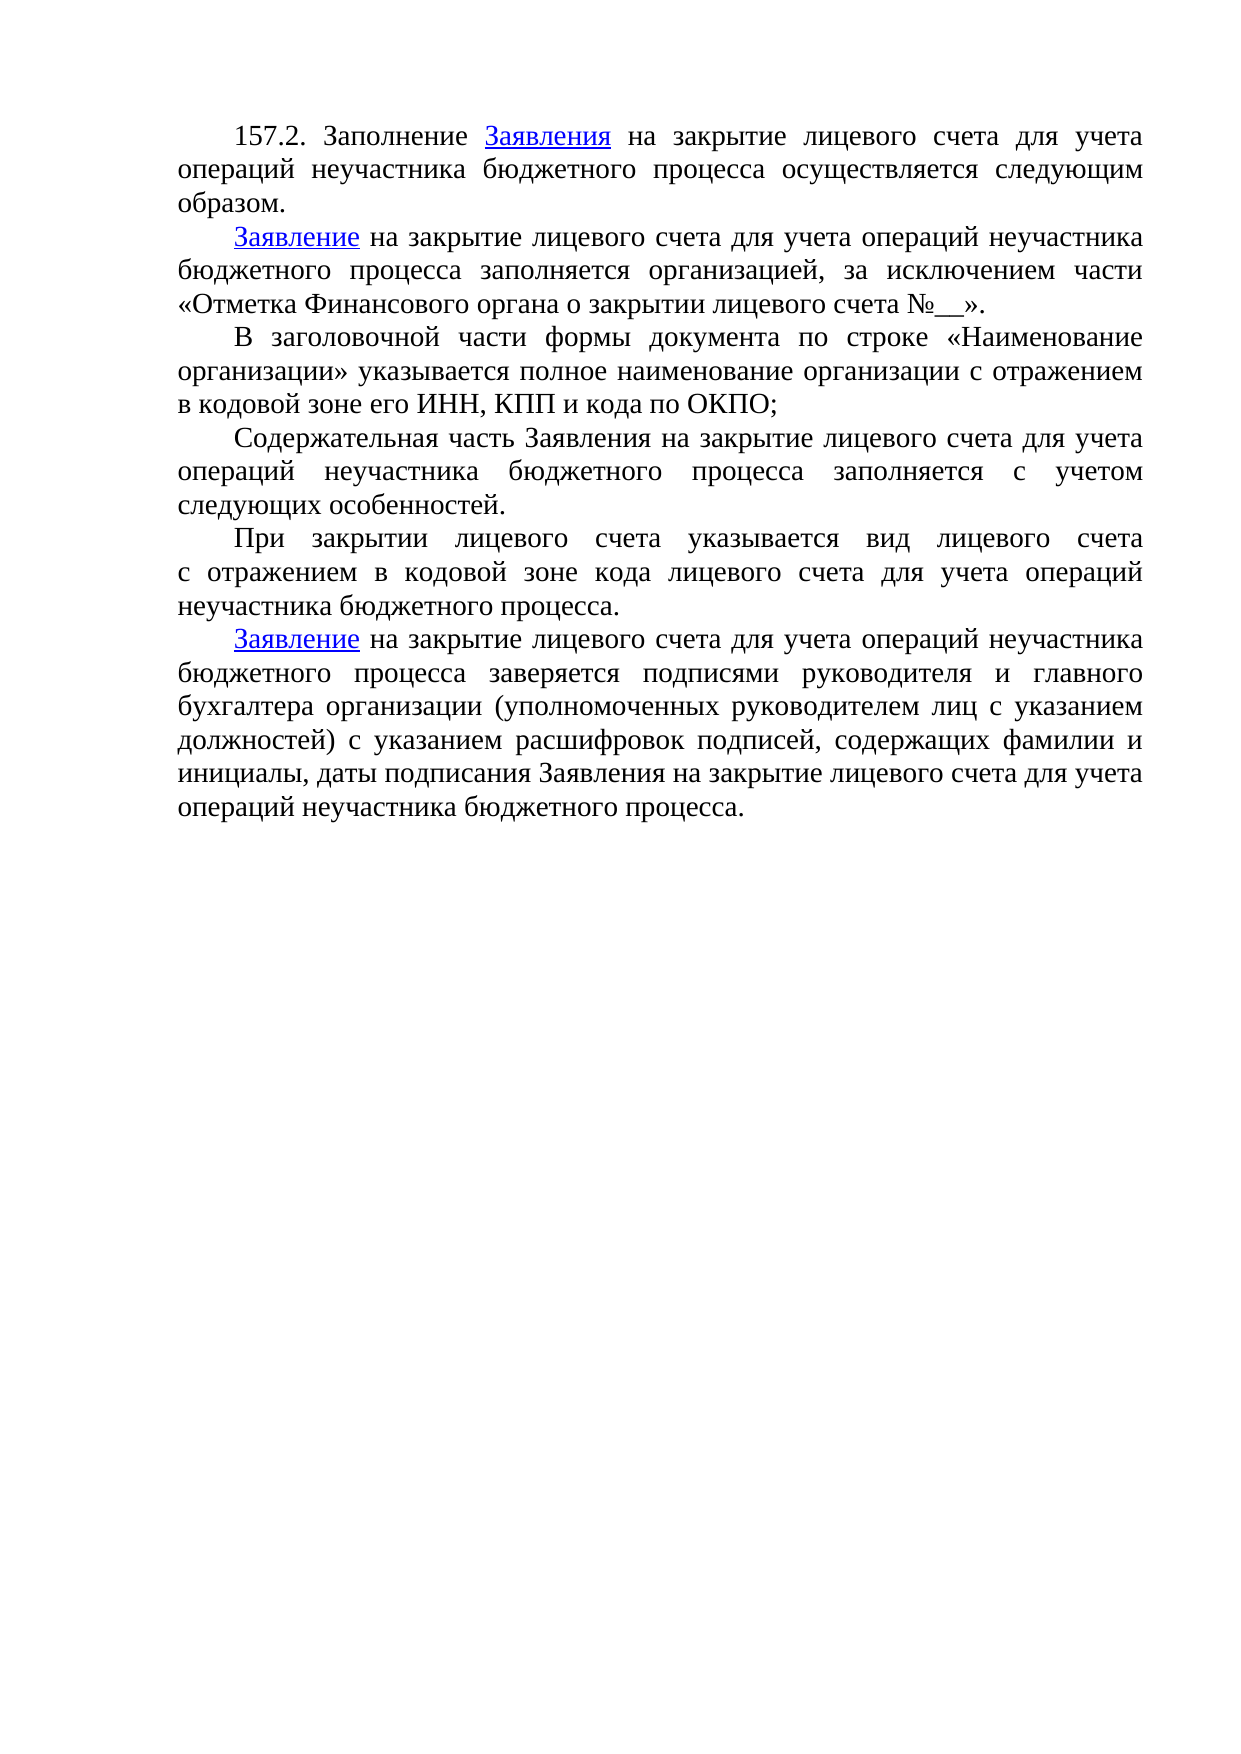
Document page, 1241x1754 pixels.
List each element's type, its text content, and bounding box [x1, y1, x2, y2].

text При закрытии лицевого счета указывается вид лицевого счета с отражением в кодовой зоне кода лицевого счета для учета операций неучастника бюджетного процесса. [177, 521, 1144, 621]
text Содержательная часть Заявления на закрытие лицевого счета для учета операций неучастника бюджетного процесса заполняется с учетом следующих особенностей. [177, 420, 1144, 521]
text В заголовочной части формы документа по строке «Наименование организации» указывается полное наименование организации с отражением в кодовой зоне его ИНН, КПП и кода по ОКПО; [177, 319, 1144, 420]
text Заявление на закрытие лицевого счета для учета операций неучастника бюджетного процесса заверяется подписями руководителя и главного бухгалтера организации (уполномоченных руководителем лиц с указанием должностей) с указанием расшифровок подписей, содержащих фамилии и инициалы, даты подписания Заявления на закрытие лицевого счета для учета операций неучастника бюджетного процесса. [177, 621, 1144, 822]
text Заявление на закрытие лицевого счета для учета операций неучастника бюджетного процесса заполняется организацией, за исключением части «Отметка Финансового органа о закрытии лицевого счета №__». [177, 219, 1144, 319]
text 157.2. Заполнение Заявления на закрытие лицевого счета для учета операций неучастника бюджетного процесса осуществляется следующим образом. [177, 118, 1144, 219]
